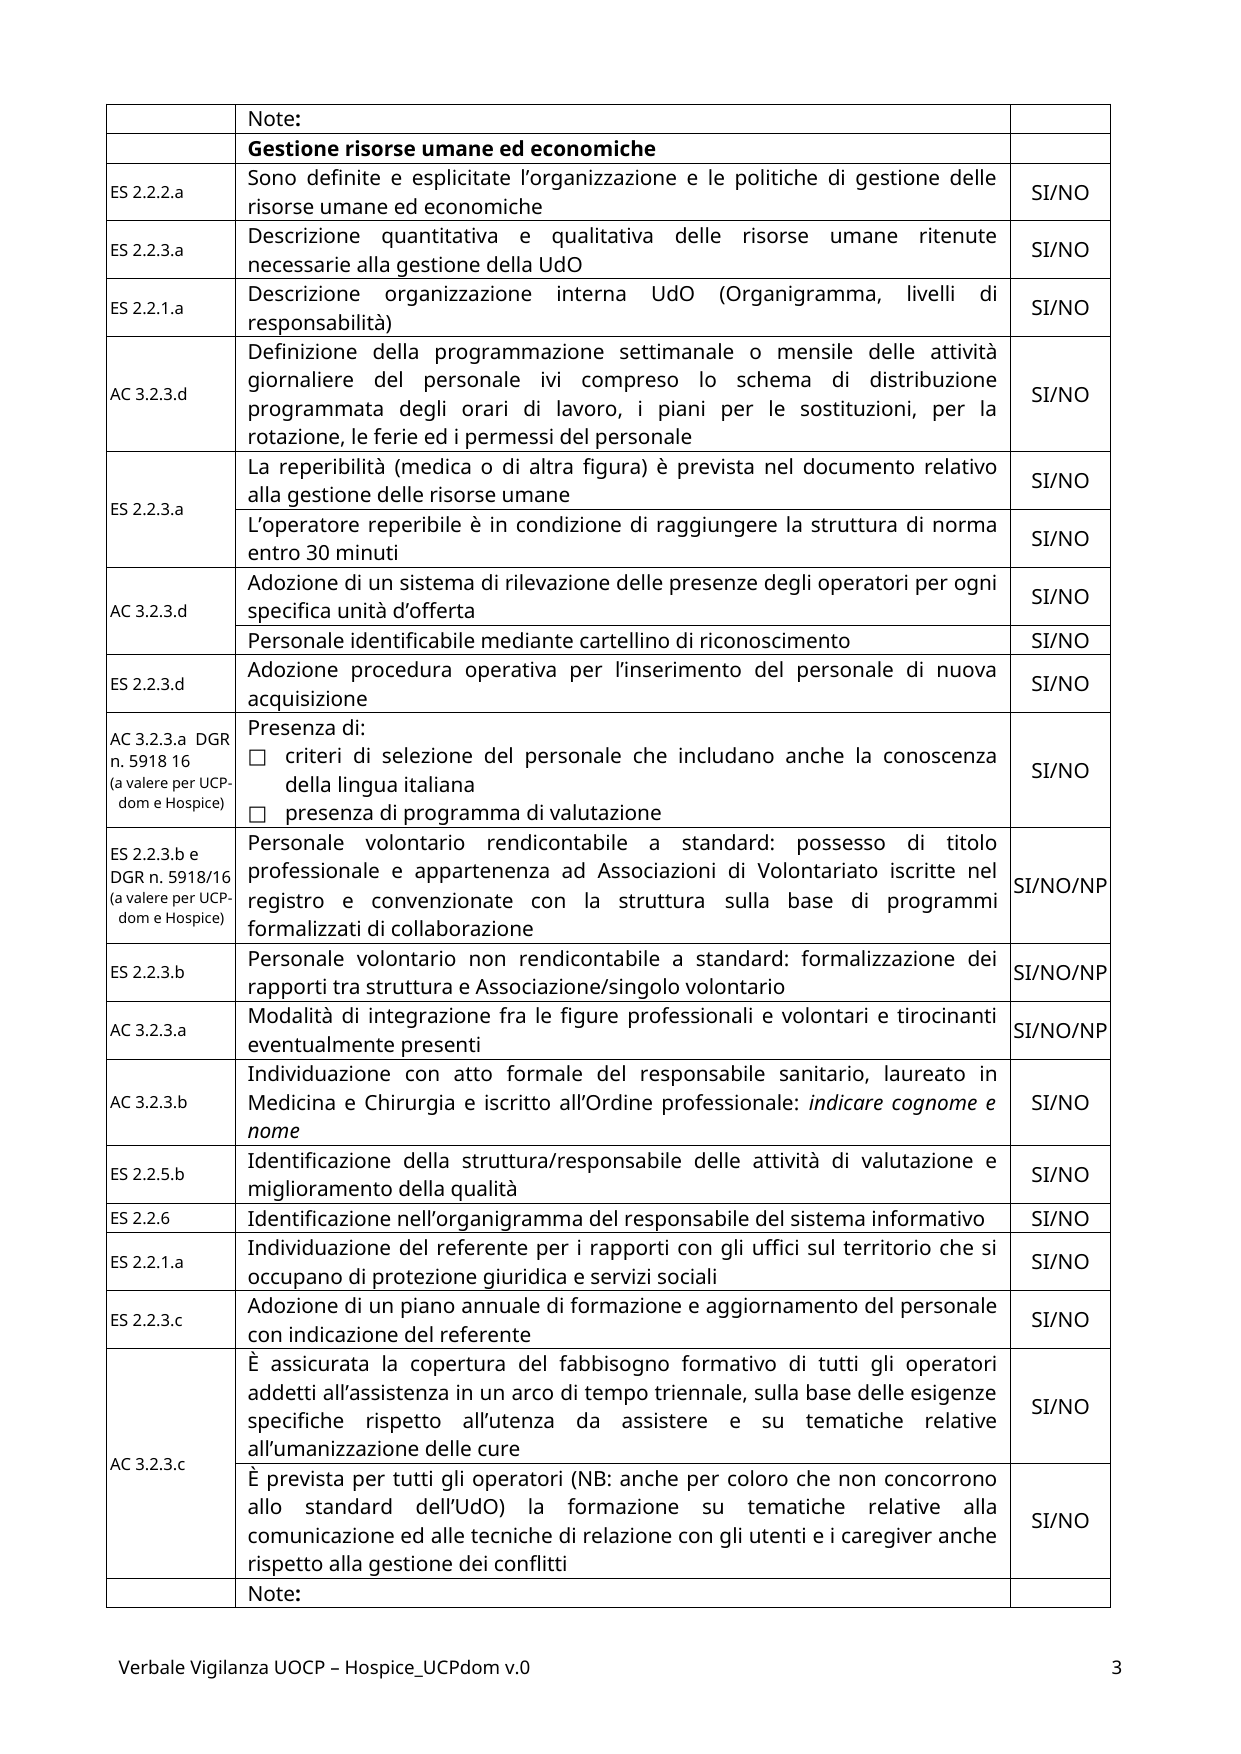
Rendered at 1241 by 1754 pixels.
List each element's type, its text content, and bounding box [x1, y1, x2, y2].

table_cell SI/NO [1011, 1204, 1110, 1232]
table_cell Adozione procedura operativa per l’inserimento del personale di nuova acquisizione [236, 655, 1010, 712]
table_cell ES 2.2.6 [107, 1204, 235, 1232]
table_cell SI/NO [1011, 1233, 1110, 1290]
table_cell Gestione risorse umane ed economiche [236, 134, 1010, 162]
table_cell Personale volontario rendicontabile a standard: possesso di titolo professionale e appartenenza ad Associazioni di Volontariato iscritte nel registro e convenzionate con la struttura sulla base di programmi formalizzati di collaborazione [236, 828, 1010, 943]
table_cell SI/NO [1011, 452, 1110, 509]
table_cell [107, 105, 235, 133]
table_cell ES 2.2.2.a [107, 164, 235, 220]
table_cell Individuazione con atto formale del responsabile sanitario, laureato in Medicina e Chirurgia e iscritto all’Ordine professionale: indicare cognome e nome [236, 1060, 1010, 1145]
table_cell SI/NO [1011, 1464, 1110, 1578]
table_cell AC 3.2.3.b [107, 1060, 235, 1145]
table_cell Identificazione della struttura/responsabile delle attività di valutazione e miglioramento della qualità [236, 1146, 1010, 1203]
table_cell ES 2.2.3.b e DGR n. 5918/16 (a valere per UCP-dom e Hospice) [107, 828, 235, 943]
table_cell AC 3.2.3.d [107, 337, 235, 451]
table_cell ES 2.2.5.b [107, 1146, 235, 1203]
table_cell SI/NO [1011, 568, 1110, 625]
table_cell ES 2.2.3.c [107, 1291, 235, 1348]
table_cell SI/NO [1011, 655, 1110, 712]
table_cell ES 2.2.1.a [107, 1233, 235, 1290]
table_cell Note: [236, 1579, 1010, 1607]
table_cell Sono definite e esplicitate l’organizzazione e le politiche di gestione delle risorse umane ed economiche [236, 164, 1010, 220]
table_cell Descrizione organizzazione interna UdO (Organigramma, livelli di responsabilità) [236, 279, 1010, 336]
table_cell Individuazione del referente per i rapporti con gli uffici sul territorio che si occupano di protezione giuridica e servizi sociali [236, 1233, 1010, 1290]
table_cell Modalità di integrazione fra le figure professionali e volontari e tirocinanti eventualmente presenti [236, 1002, 1010, 1058]
table_cell SI/NO [1011, 1060, 1110, 1145]
table_cell SI/NO/NP [1011, 944, 1110, 1001]
table_cell [1011, 105, 1110, 133]
table_cell [107, 134, 235, 162]
table_cell È prevista per tutti gli operatori (NB: anche per coloro che non concorrono allo standard dell’UdO) la formazione su tematiche relative alla comunicazione ed alle tecniche di relazione con gli utenti e i caregiver anche rispetto alla gestione dei conflitti [236, 1464, 1010, 1578]
table_cell ES 2.2.3.a [107, 452, 235, 567]
table_cell Descrizione quantitativa e qualitativa delle risorse umane ritenute necessarie alla gestione della UdO [236, 221, 1010, 278]
table_cell SI/NO [1011, 337, 1110, 451]
table_cell [1011, 1579, 1110, 1607]
table_cell SI/NO [1011, 1291, 1110, 1348]
table_cell Personale volontario non rendicontabile a standard: formalizzazione dei rapporti tra struttura e Associazione/singolo volontario [236, 944, 1010, 1001]
table_cell Adozione di un piano annuale di formazione e aggiornamento del personale con indicazione del referente [236, 1291, 1010, 1348]
table_cell SI/NO [1011, 713, 1110, 827]
table_cell SI/NO [1011, 221, 1110, 278]
table_cell SI/NO [1011, 279, 1110, 336]
table_cell ES 2.2.3.b [107, 944, 235, 1001]
table_cell Definizione della programmazione settimanale o mensile delle attività giornaliere del personale ivi compreso lo schema di distribuzione programmata degli orari di lavoro, i piani per le sostituzioni, per la rotazione, le ferie ed i permessi del personale [236, 337, 1010, 451]
table_cell Personale identificabile mediante cartellino di riconoscimento [236, 626, 1010, 654]
table_cell L’operatore reperibile è in condizione di raggiungere la struttura di norma entro 30 minuti [236, 510, 1010, 567]
table_cell La reperibilità (medica o di altra figura) è prevista nel documento relativo alla gestione delle risorse umane [236, 452, 1010, 509]
table_cell SI/NO/NP [1011, 1002, 1110, 1058]
table_cell SI/NO [1011, 1349, 1110, 1463]
table_cell Note: [236, 105, 1010, 133]
table_cell ES 2.2.3.d [107, 655, 235, 712]
table_cell Identificazione nell’organigramma del responsabile del sistema informativo [236, 1204, 1010, 1232]
table_cell ES 2.2.1.a [107, 279, 235, 336]
table_cell [107, 1579, 235, 1607]
table_cell SI/NO [1011, 510, 1110, 567]
table_cell ES 2.2.3.a [107, 221, 235, 278]
table_cell AC 3.2.3.a [107, 1002, 235, 1058]
table_cell È assicurata la copertura del fabbisogno formativo di tutti gli operatori addetti all’assistenza in un arco di tempo triennale, sulla base delle esigenze specifiche rispetto all’utenza da assistere e su tematiche relative all’umanizzazione delle cure [236, 1349, 1010, 1463]
table_cell Presenza di: criteri di selezione del personale che includano anche la conoscenza della lingua italiana presenza di programma di valutazione [236, 713, 1010, 827]
table_cell Adozione di un sistema di rilevazione delle presenze degli operatori per ogni specifica unità d’offerta [236, 568, 1010, 625]
table_cell SI/NO [1011, 1146, 1110, 1203]
table_cell SI/NO [1011, 626, 1110, 654]
table_cell SI/NO/NP [1011, 828, 1110, 943]
table_cell AC 3.2.3.a DGR n. 5918 16 (a valere per UCP-dom e Hospice) [107, 713, 235, 827]
table_cell AC 3.2.3.d [107, 568, 235, 654]
table_cell [1011, 134, 1110, 162]
table_cell AC 3.2.3.c [107, 1349, 235, 1578]
table_cell SI/NO [1011, 164, 1110, 220]
